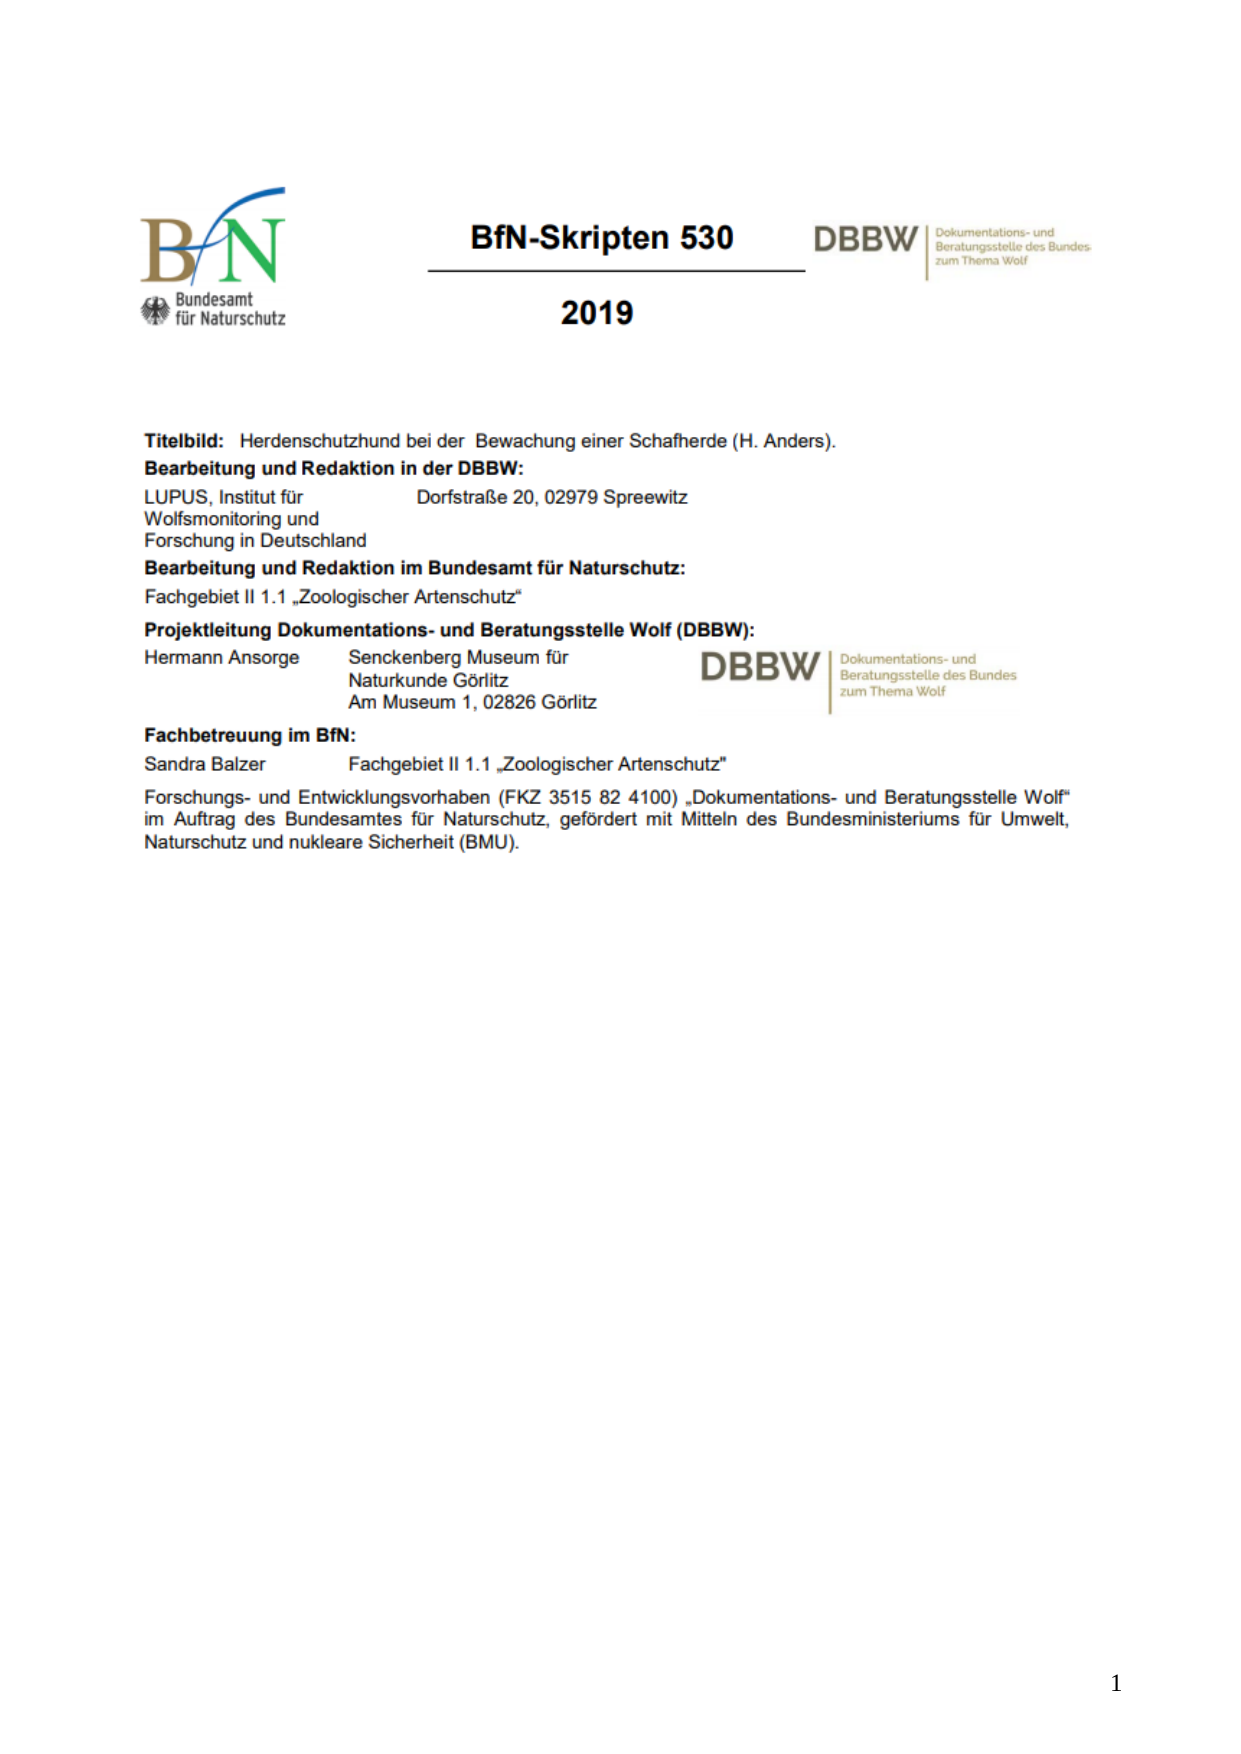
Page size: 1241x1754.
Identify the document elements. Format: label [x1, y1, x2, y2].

picture [117, 168, 1123, 905]
